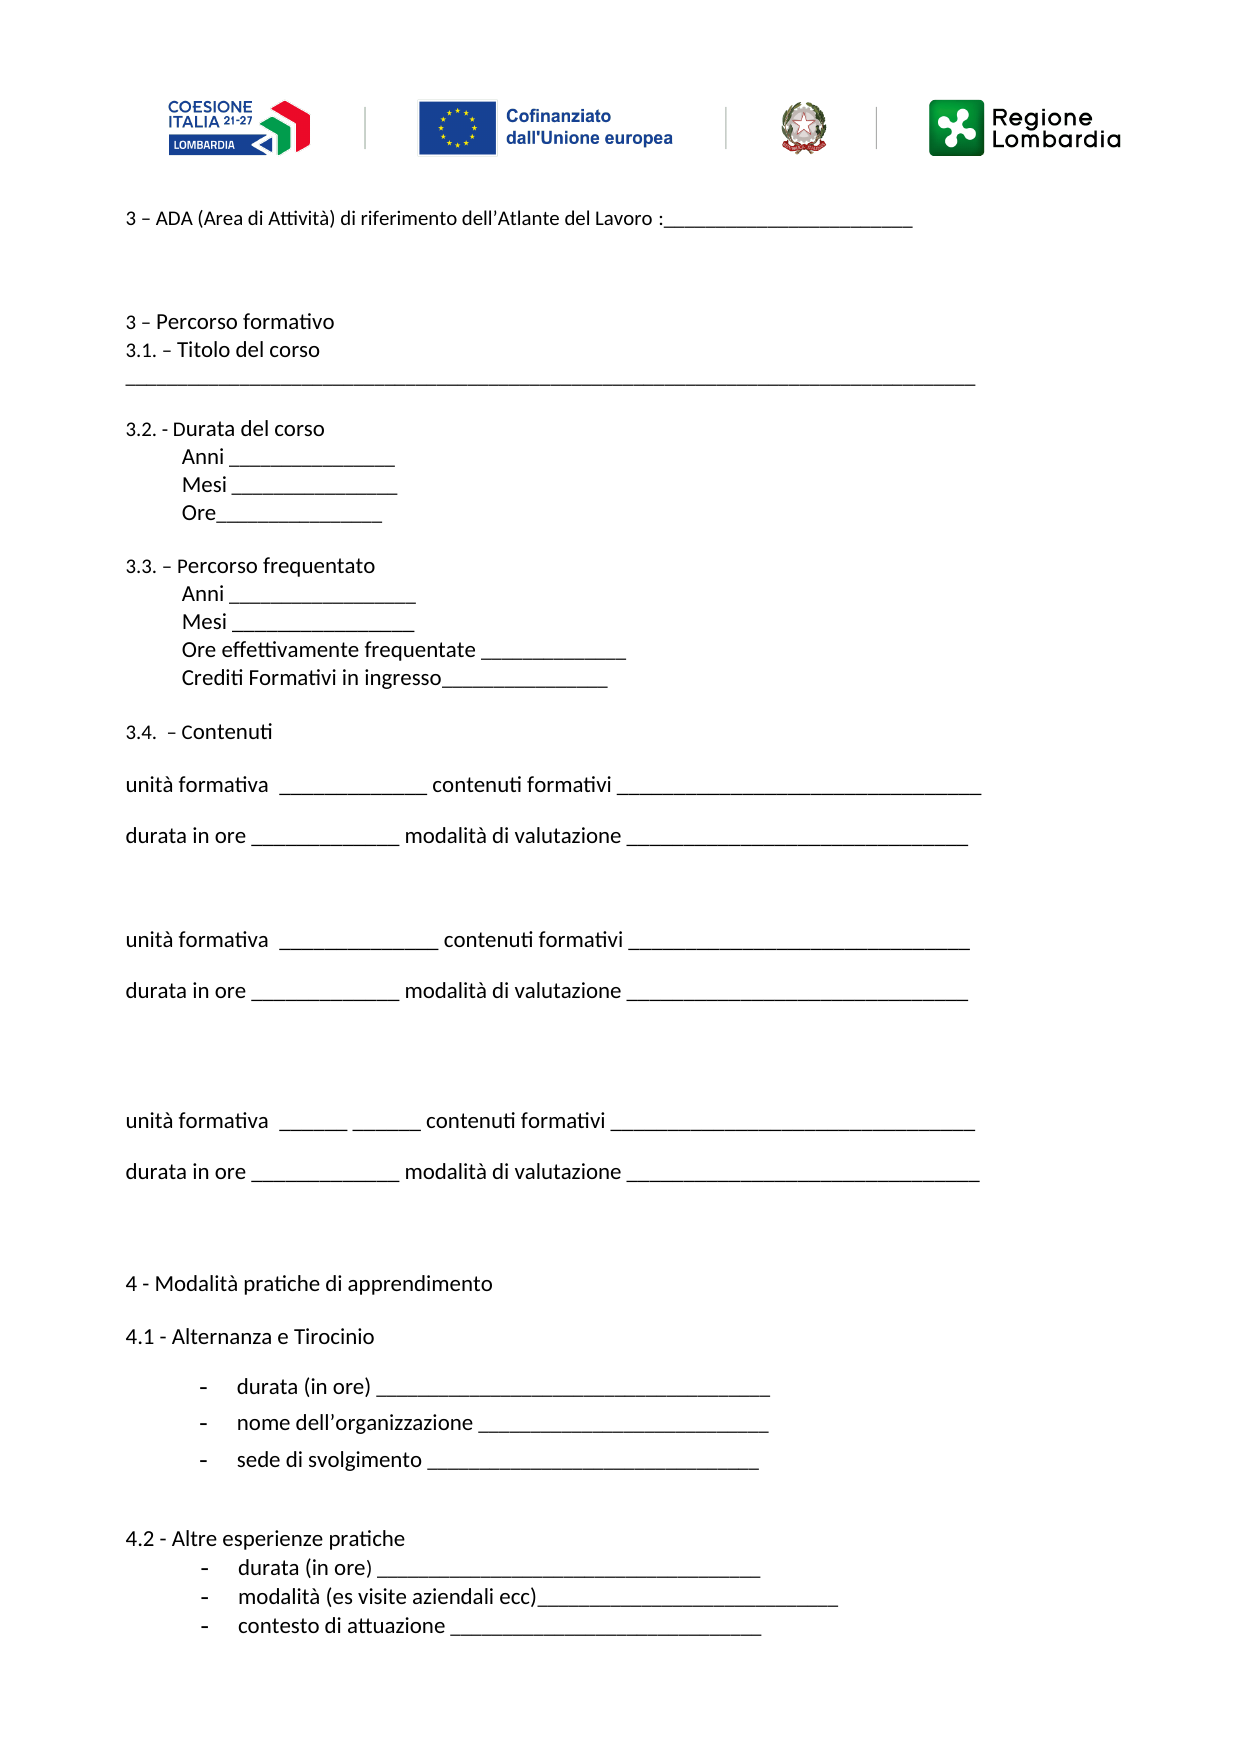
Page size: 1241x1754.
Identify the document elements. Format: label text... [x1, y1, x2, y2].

picture [141, 75, 1146, 180]
